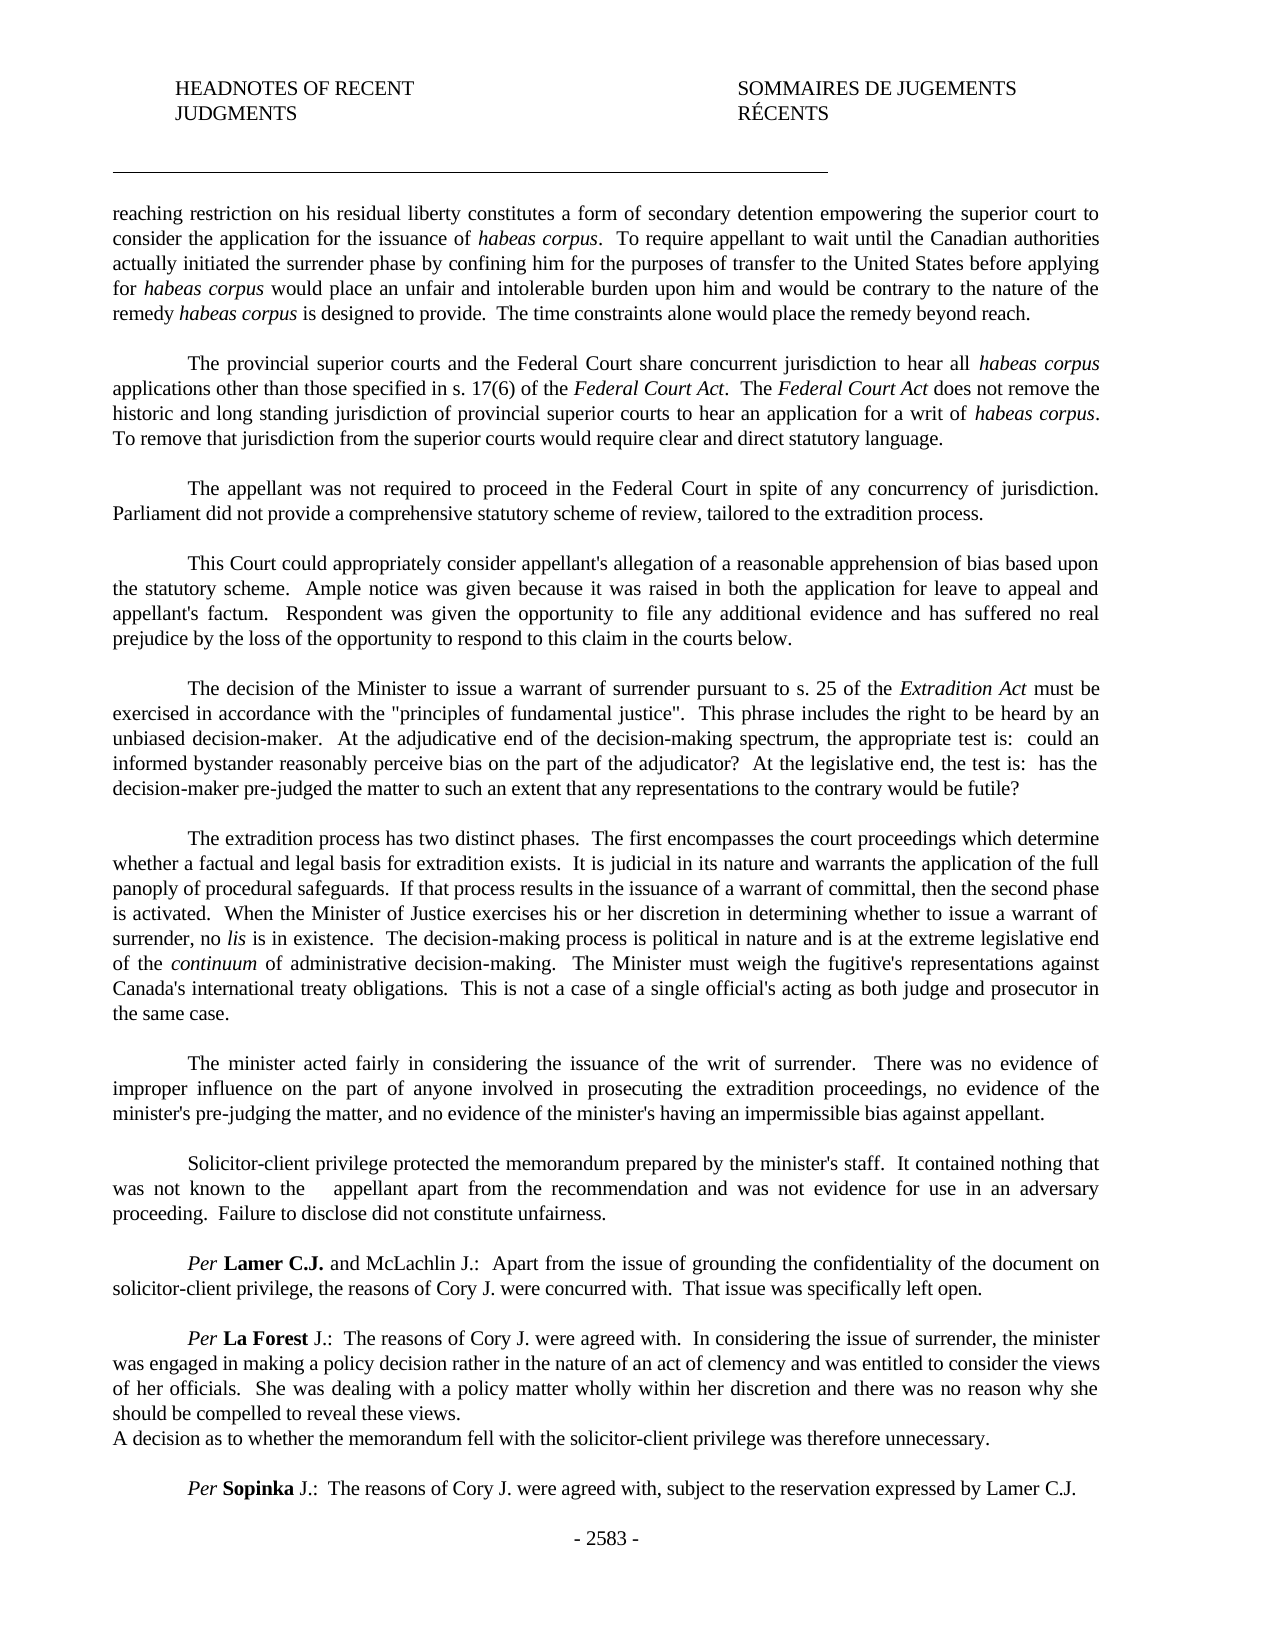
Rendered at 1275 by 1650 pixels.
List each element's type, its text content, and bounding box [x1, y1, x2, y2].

text The provincial superior courts and the Federal Court share concurrent jurisdiction to hear all habeas corpus applications other than those specified in s. 17(6) of the Federal Court Act. The Federal Court Act does not remove the historic and long standing jurisdiction of provincial superior courts to hear an application for a writ of habeas corpus. To remove that jurisdiction from the superior courts would require clear and direct statutory language. [112, 350, 1100, 450]
text This Court could appropriately consider appellant's allegation of a reasonable apprehension of bias based upon the statutory scheme. Ample notice was given because it was raised in both the application for leave to appeal and appellant's factum. Respondent was given the opportunity to file any additional evidence and has suffered no real prejudice by the loss of the opportunity to respond to this claim in the courts below. [112, 550, 1100, 650]
text The minister acted fairly in considering the issuance of the writ of surrender. There was no evidence of improper influence on the part of anyone involved in prosecuting the extradition proceedings, no evidence of the minister's pre-judging the matter, and no evidence of the minister's having an impermissible bias against appellant. [112, 1050, 1100, 1125]
text Per La Forest J.: The reasons of Cory J. were agreed with. In considering the issue of surrender, the minister was engaged in making a policy decision rather in the nature of an act of clemency and was entitled to consider the views of her officials. She was dealing with a policy matter wholly within her discretion and there was no reason why she should be compelled to reveal these views. [112, 1325, 1100, 1425]
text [112, 200, 1100, 325]
text The extradition process has two distinct phases. The first encompasses the court proceedings which determine whether a factual and legal basis for extradition exists. It is judicial in its nature and warrants the application of the full panoply of procedural safeguards. If that process results in the issuance of a warrant of committal, then the second phase is activated. When the Minister of Justice exercises his or her discretion in determining whether to issue a warrant of surrender, no lis is in existence. The decision-making process is political in nature and is at the extreme legislative end of the continuum of administrative decision-making. The Minister must weigh the fugitive's representations against Canada's international treaty obligations. This is not a case of a single official's acting as both judge and prosecutor in the same case. [112, 825, 1100, 1025]
text The appellant was not required to proceed in the Federal Court in spite of any concurrency of jurisdiction. Parliament did not provide a comprehensive statutory scheme of review, tailored to the extradition process. [112, 475, 1100, 525]
text Per Lamer C.J. and McLachlin J.: Apart from the issue of grounding the confidentiality of the document on solicitor-client privilege, the reasons of Cory J. were concurred with. That issue was specifically left open. [112, 1250, 1100, 1300]
text The decision of the Minister to issue a warrant of surrender pursuant to s. 25 of the Extradition Act must be exercised in accordance with the "principles of fundamental justice". This phrase includes the right to be heard by an unbiased decision-maker. At the adjudicative end of the decision-making spectrum, the appropriate test is: could an informed bystander reasonably perceive bias on the part of the adjudicator? At the legislative end, the test is: has the decision-maker pre-judged the matter to such an extent that any representations to the contrary would be futile? [112, 675, 1100, 800]
text Per Sopinka J.: The reasons of Cory J. were agreed with, subject to the reservation expressed by Lamer C.J. [112, 1475, 1100, 1500]
text Solicitor-client privilege protected the memorandum prepared by the minister's staff. It contained nothing that was not known to the appellant apart from the recommendation and was not evidence for use in an adversary proceeding. Failure to disclose did not constitute unfairness. [112, 1150, 1100, 1225]
text A decision as to whether the memorandum fell with the solicitor-client privilege was therefore unnecessary. [112, 1425, 1100, 1450]
